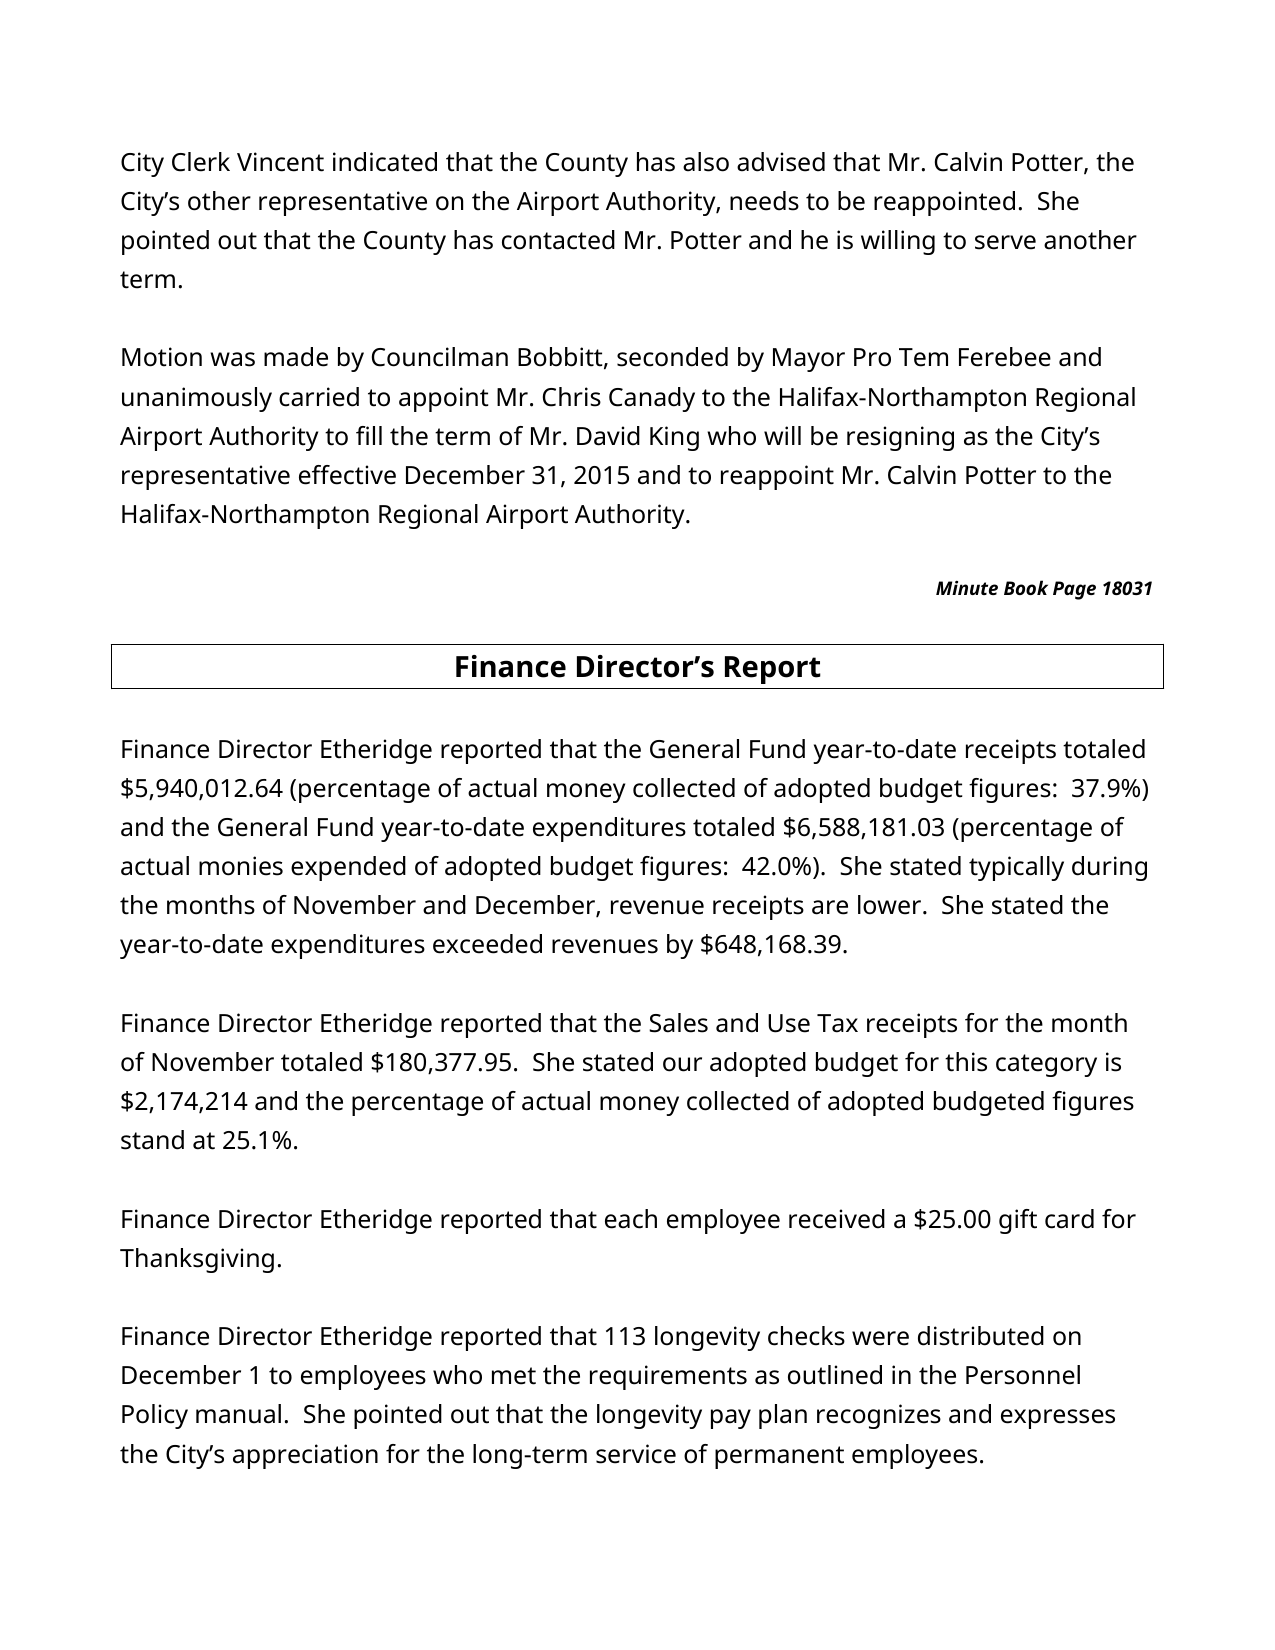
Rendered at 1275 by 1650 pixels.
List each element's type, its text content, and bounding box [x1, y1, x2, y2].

text City Clerk Vincent indicated that the County has also advised that Mr. Calvin Potter, the City’s other representative on the Airport Authority, needs to be reappointed. She pointed out that the County has contacted Mr. Potter and he is willing to serve another term. [120, 144, 1155, 296]
text Finance Director Etheridge reported that each employee received a $25.00 gift card for Thanksgiving. [120, 1201, 1155, 1274]
text Finance Director Etheridge reported that the General Fund year-to-date receipts totaled $5,940,012.64 (percentage of actual money collected of adopted budget figures: 37.9%) and the General Fund year-to-date expenditures totaled $6,588,181.03 (percentage of actual monies expended of adopted budget figures: 42.0%). She stated typically during the months of November and December, revenue receipts are lower. She stated the year-to-date expenditures exceeded revenues by $648,168.39. [120, 731, 1155, 961]
text Minute Book Page 18031 [120, 575, 1155, 601]
text Finance Director Etheridge reported that the Sales and Use Tax receipts for the month of November totaled $180,377.95. She stated our adopted budget for this category is $2,174,214 and the percentage of actual money collected of adopted budgeted figures stand at 25.1%. [120, 1005, 1155, 1157]
text Finance Director’s Report [112, 645, 1163, 688]
text Motion was made by Councilman Bobbitt, seconded by Mayor Pro Tem Ferebee and unanimously carried to appoint Mr. Chris Canady to the Halifax-Northampton Regional Airport Authority to fill the term of Mr. David King who will be resigning as the City’s representative effective December 31, 2015 and to reappoint Mr. Calvin Potter to the Halifax-Northampton Regional Airport Authority. [120, 340, 1155, 531]
text Finance Director Etheridge reported that 113 longevity checks were distributed on December 1 to employees who met the requirements as outlined in the Personnel Policy manual. She pointed out that the longevity pay plan recognizes and expresses the City’s appreciation for the long-term service of permanent employees. [120, 1319, 1155, 1470]
